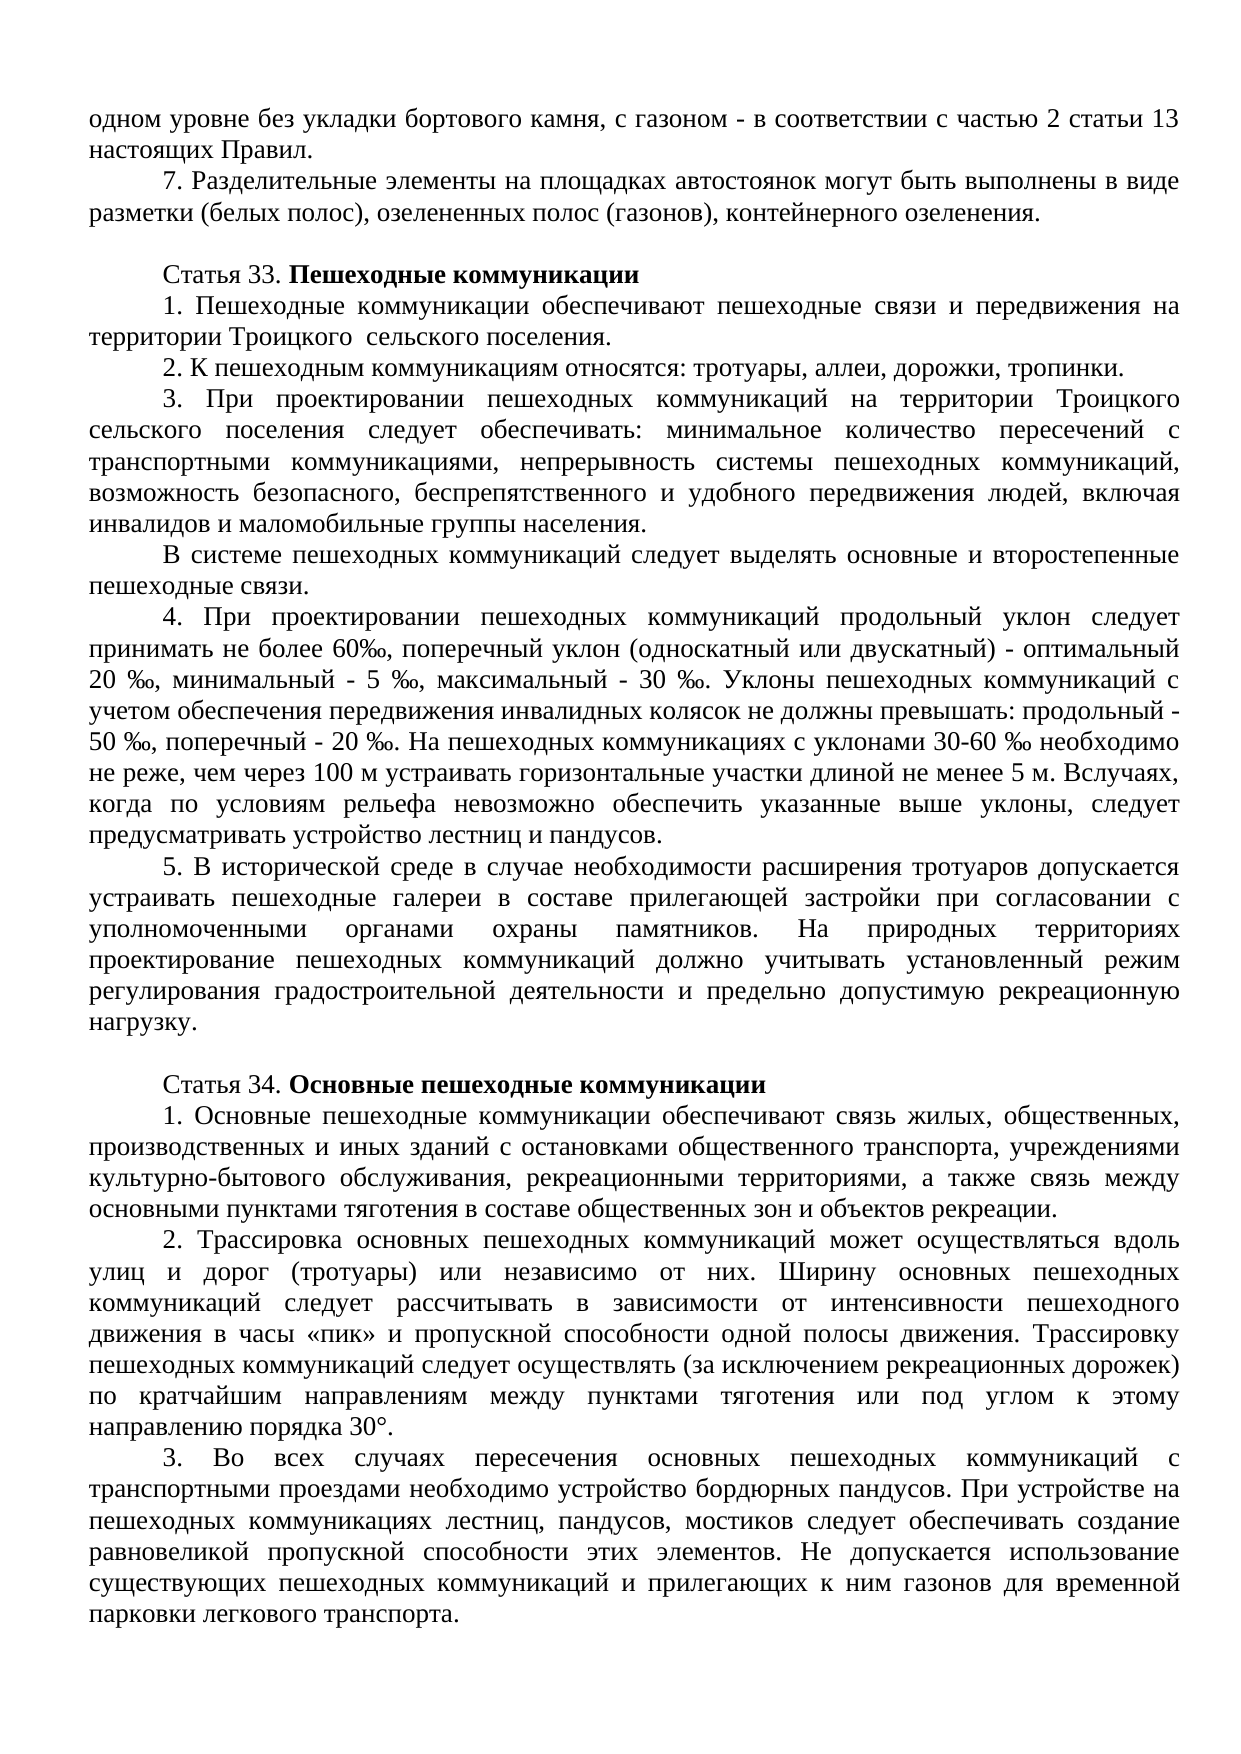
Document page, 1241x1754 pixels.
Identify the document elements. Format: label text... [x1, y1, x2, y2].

text 2. Трассировка основных пешеходных коммуникаций может осуществляться вдоль улиц и дорог (тротуары) или независимо от них. Ширину основных пешеходных коммуникаций следует рассчитывать в зависимости от интенсивности пешеходного движения в часы «пик» и пропускной способности одной полосы движения. Трассировку пешеходных коммуникаций следует осуществлять (за исключением рекреационных дорожек) по кратчайшим направлениям между пунктами тяготения или под углом к этому направлению порядка 30°. [89, 1223, 1181, 1441]
text В системе пешеходных коммуникаций следует выделять основные и второстепенные пешеходные связи. [89, 538, 1181, 601]
text Статья 34. Основные пешеходные коммуникации [89, 1068, 1181, 1099]
text 1. Пешеходные коммуникации обеспечивают пешеходные связи и передвижения на территории Троицкого сельского поселения. [89, 289, 1181, 351]
text 5. В исторической среде в случае необходимости расширения тротуаров допускается устраивать пешеходные галереи в составе прилегающей застройки при согласовании с уполномоченными органами охраны памятников. На природных территориях проектирование пешеходных коммуникаций должно учитывать установленный режим регулирования градостроительной деятельности и предельно допустимую рекреационную нагрузку. [89, 850, 1181, 1037]
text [89, 102, 1181, 164]
text 7. Разделительные элементы на площадках автостоянок могут быть выполнены в виде разметки (белых полос), озелененных полос (газонов), контейнерного озеленения. [89, 164, 1181, 227]
text 2. К пешеходным коммуникациям относятся: тротуары, аллеи, дорожки, тропинки. [89, 351, 1181, 382]
text 3. Во всех случаях пересечения основных пешеходных коммуникаций с транспортными проездами необходимо устройство бордюрных пандусов. При устройстве на пешеходных коммуникациях лестниц, пандусов, мостиков следует обеспечивать создание равновеликой пропускной способности этих элементов. Не допускается использование существующих пешеходных коммуникаций и прилегающих к ним газонов для временной парковки легкового транспорта. [89, 1441, 1181, 1628]
text Статья 33. Пешеходные коммуникации [89, 258, 1181, 289]
text 3. При проектировании пешеходных коммуникаций на территории Троицкого сельского поселения следует обеспечивать: минимальное количество пересечений с транспортными коммуникациями, непрерывность системы пешеходных коммуникаций, возможность безопасного, беспрепятственного и удобного передвижения людей, включая инвалидов и маломобильные группы населения. [89, 382, 1181, 538]
text 1. Основные пешеходные коммуникации обеспечивают связь жилых, общественных, производственных и иных зданий с остановками общественного транспорта, учреждениями культурно-бытового обслуживания, рекреационными территориями, а также связь между основными пунктами тяготения в составе общественных зон и объектов рекреации. [89, 1099, 1181, 1223]
text 4. При проектировании пешеходных коммуникаций продольный уклон следует принимать не более 60‰, поперечный уклон (односкатный или двускатный) - оптимальный 20 ‰, минимальный - 5 ‰, максимальный - 30 ‰. Уклоны пешеходных коммуникаций с учетом обеспечения передвижения инвалидных колясок не должны превышать: продольный - 50 ‰, поперечный - 20 ‰. На пешеходных коммуникациях с уклонами 30-60 ‰ необходимо не реже, чем через 100 м устраивать горизонтальные участки длиной не менее 5 м. Вслучаях, когда по условиям рельефа невозможно обеспечить указанные выше уклоны, следует предусматривать устройство лестниц и пандусов. [89, 601, 1181, 850]
